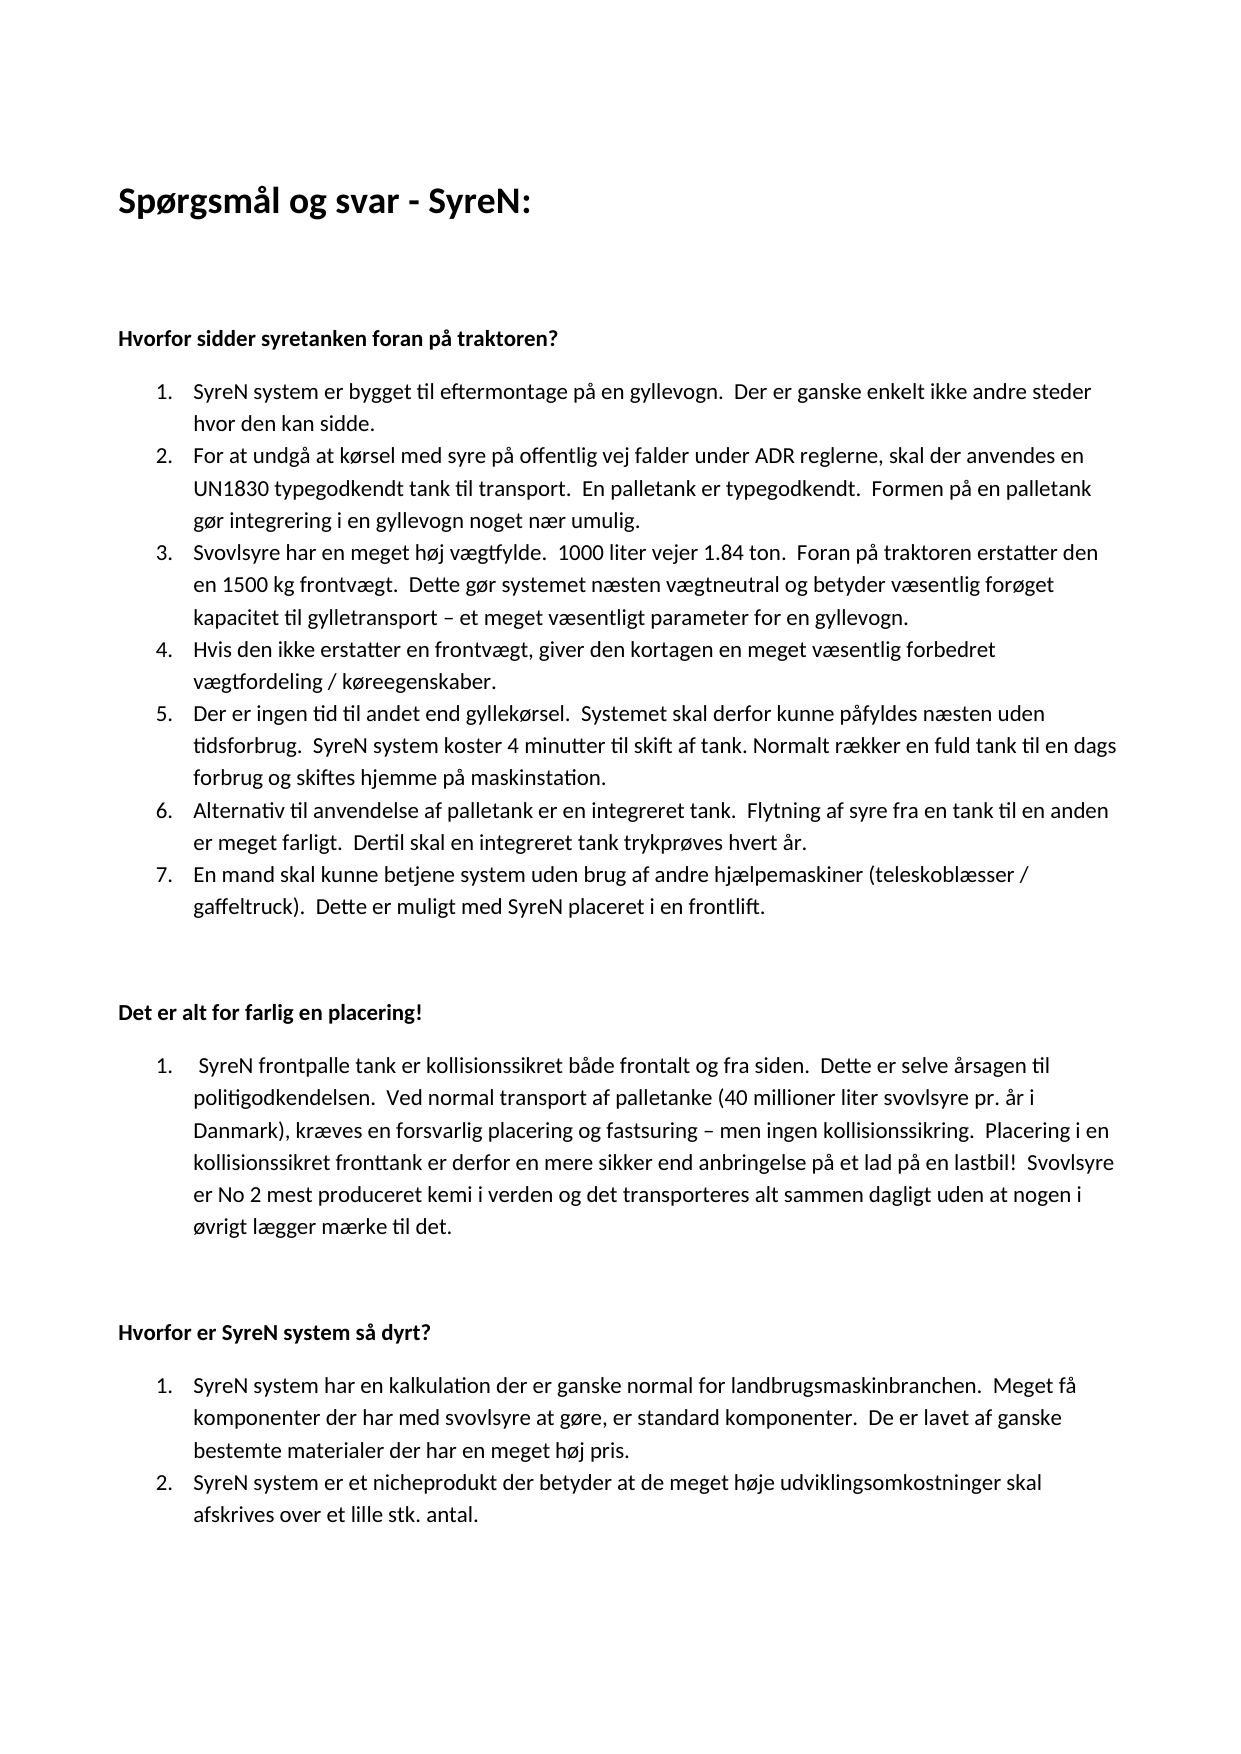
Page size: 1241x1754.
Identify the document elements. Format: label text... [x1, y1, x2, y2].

list SyreN system har en kalkulation der er ganske normal for landbrugsmaskinbranchen. Meget få komponenter der har med svovlsyre at gøre, er standard komponenter. De er lavet af ganske bestemte materialer der har en meget høj pris. [156, 1371, 1122, 1464]
list En mand skal kunne betjene system uden brug af andre hjælpemaskiner (teleskoblæsser / gaffeltruck). Dette er muligt med SyreN placeret i en frontlift. [156, 860, 1122, 920]
list For at undgå at kørsel med syre på offentlig vej falder under ADR reglerne, skal der anvendes en UN1830 typegodkendt tank til transport. En palletank er typegodkendt. Formen på en palletank gør integrering i en gyllevogn noget nær umulig. [156, 442, 1122, 534]
list Svovlsyre har en meget høj vægtfylde. 1000 liter vejer 1.84 ton. Foran på traktoren erstatter den en 1500 kg frontvægt. Dette gør systemet næsten vægtneutral og betyder væsentlig forøget kapacitet til gylletransport – et meget væsentligt parameter for en gyllevogn. [156, 538, 1122, 631]
text Det er alt for farlig en placering! [118, 998, 1122, 1026]
text Hvorfor er SyreN system så dyrt? [118, 1318, 1122, 1346]
list SyreN frontpalle tank er kollisionssikret både frontalt og fra siden. Dette er selve årsagen til politigodkendelsen. Ved normal transport af palletanke (40 millioner liter svovlsyre pr. år i Danmark), kræves en forsvarlig placering og fastsuring – men ingen kollisionssikring. Placering i en kollisionssikret fronttank er derfor en mere sikker end anbringelse på et lad på en lastbil! Svovlsyre er No 2 mest produceret kemi i verden og det transporteres alt sammen dagligt uden at nogen i øvrigt lægger mærke til det. [156, 1051, 1122, 1240]
list SyreN system er et nicheprodukt der betyder at de meget høje udviklingsomkostninger skal afskrives over et lille stk. antal. [156, 1468, 1122, 1528]
text Hvorfor sidder syretanken foran på traktoren? [118, 324, 1122, 352]
list Hvis den ikke erstatter en frontvægt, giver den kortagen en meget væsentlig forbedret vægtfordeling / køreegenskaber. [156, 635, 1122, 695]
list SyreN system er bygget til eftermontage på en gyllevogn. Der er ganske enkelt ikke andre steder hvor den kan sidde. [156, 377, 1122, 437]
text Spørgsmål og svar - SyreN: [118, 177, 1122, 223]
list Alternativ til anvendelse af palletank er en integreret tank. Flytning af syre fra en tank til en anden er meget farligt. Dertil skal en integreret tank trykprøves hvert år. [156, 796, 1122, 856]
list Der er ingen tid til andet end gyllekørsel. Systemet skal derfor kunne påfyldes næsten uden tidsforbrug. SyreN system koster 4 minutter til skift af tank. Normalt rækker en fuld tank til en dags forbrug og skiftes hjemme på maskinstation. [156, 699, 1122, 792]
